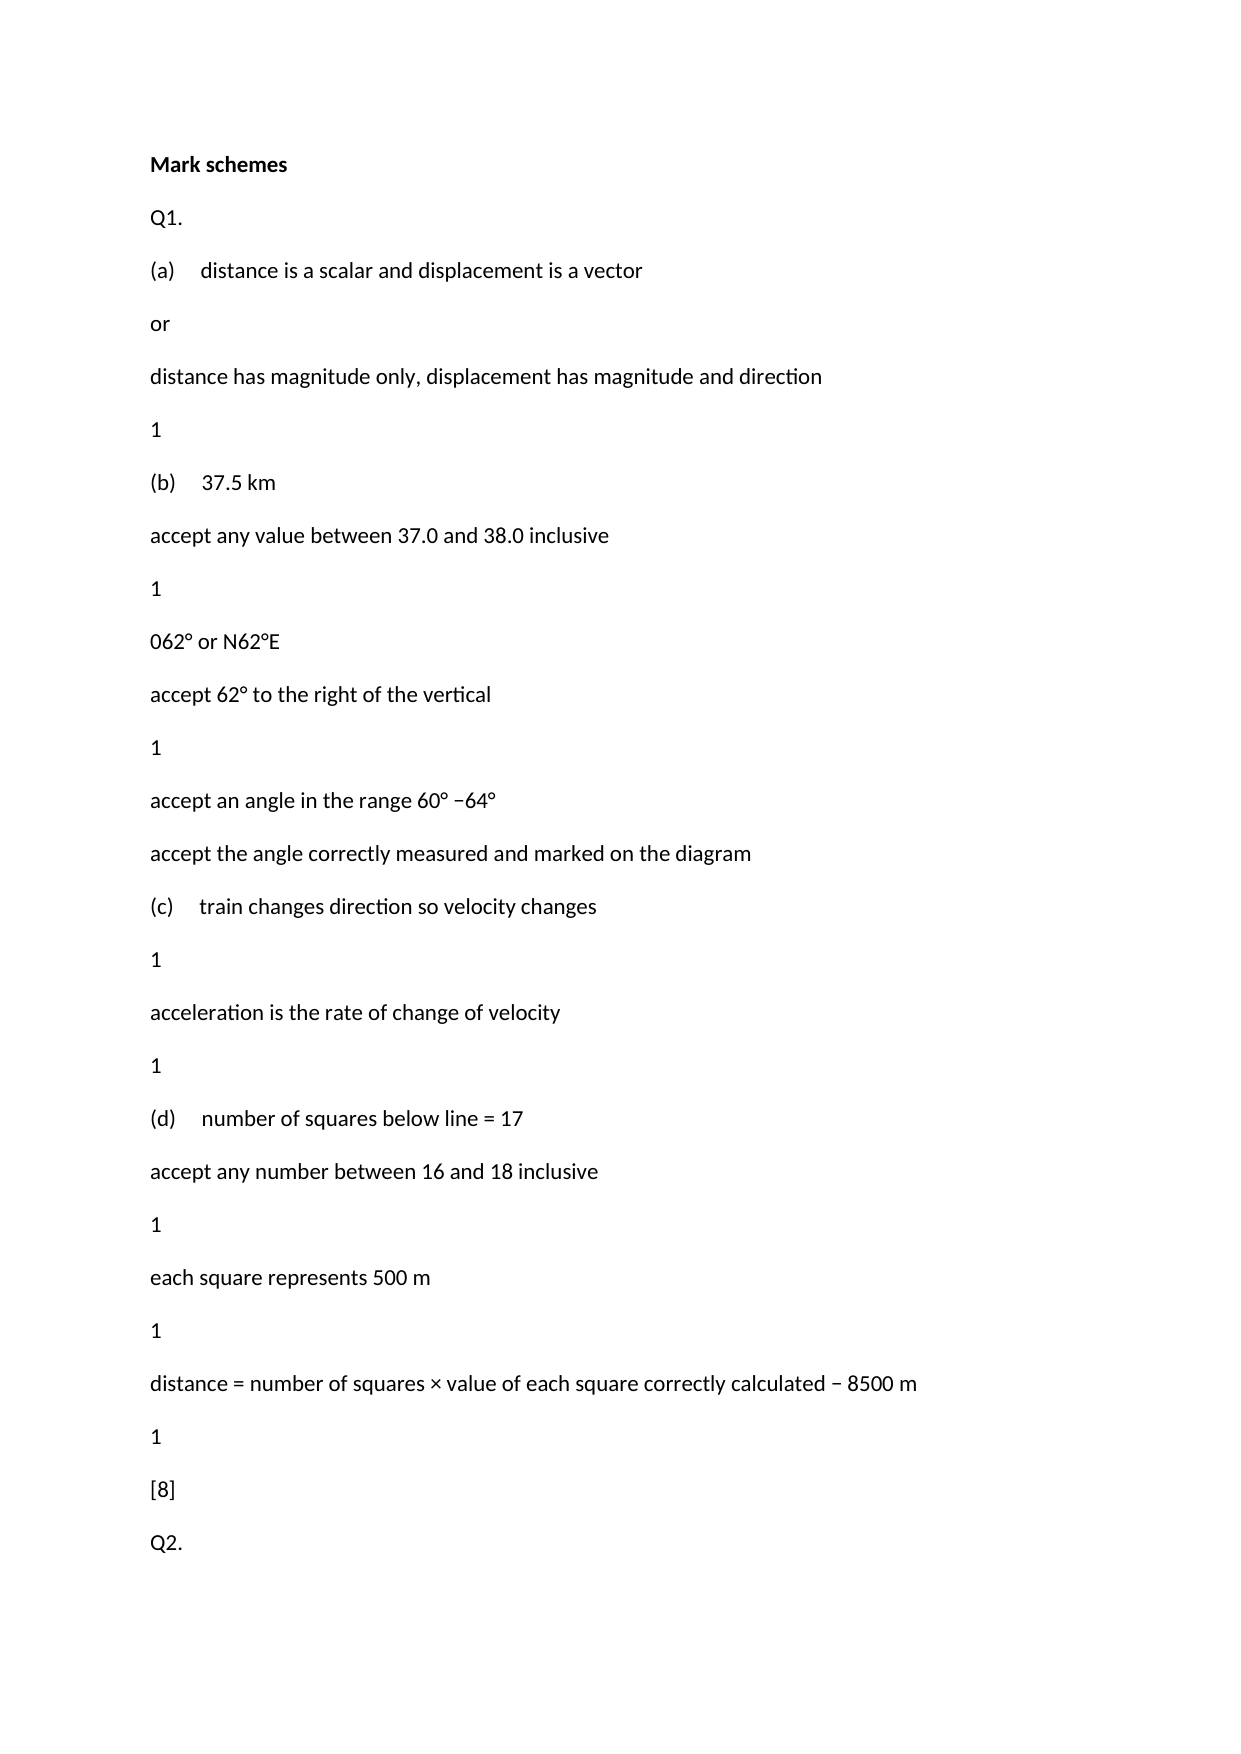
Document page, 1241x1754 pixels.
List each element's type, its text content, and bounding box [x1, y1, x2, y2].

text (d) number of squares below line = 17 [150, 1104, 1090, 1132]
text 1 [150, 415, 1090, 443]
text (c) train changes direction so velocity changes [150, 892, 1090, 920]
text acceleration is the rate of change of velocity [150, 998, 1090, 1026]
text (b) 37.5 km [150, 468, 1090, 496]
text Mark schemes [150, 150, 1090, 178]
text distance has magnitude only, displacement has magnitude and direction [150, 362, 1090, 390]
text distance = number of squares × value of each square correctly calculated − 8500 m [150, 1369, 1090, 1397]
text 1 [150, 1316, 1090, 1344]
text accept an angle in the range 60° −64° [150, 786, 1090, 814]
text or [150, 309, 1090, 337]
text (a) distance is a scalar and displacement is a vector [150, 256, 1090, 284]
text 1 [150, 1051, 1090, 1079]
text accept 62° to the right of the vertical [150, 680, 1090, 708]
text [8] [150, 1476, 1090, 1503]
text accept any number between 16 and 18 inclusive [150, 1157, 1090, 1185]
text 1 [150, 1210, 1090, 1238]
text 1 [150, 574, 1090, 602]
text 1 [150, 1422, 1090, 1451]
text 062° or N62°E [150, 627, 1090, 655]
text Q2. [150, 1528, 1090, 1557]
text each square represents 500 m [150, 1263, 1090, 1291]
text accept the angle correctly measured and marked on the diagram [150, 839, 1090, 867]
text 1 [150, 733, 1090, 761]
text 1 [150, 945, 1090, 973]
text accept any value between 37.0 and 38.0 inclusive [150, 521, 1090, 549]
text Q1. [150, 203, 1090, 231]
